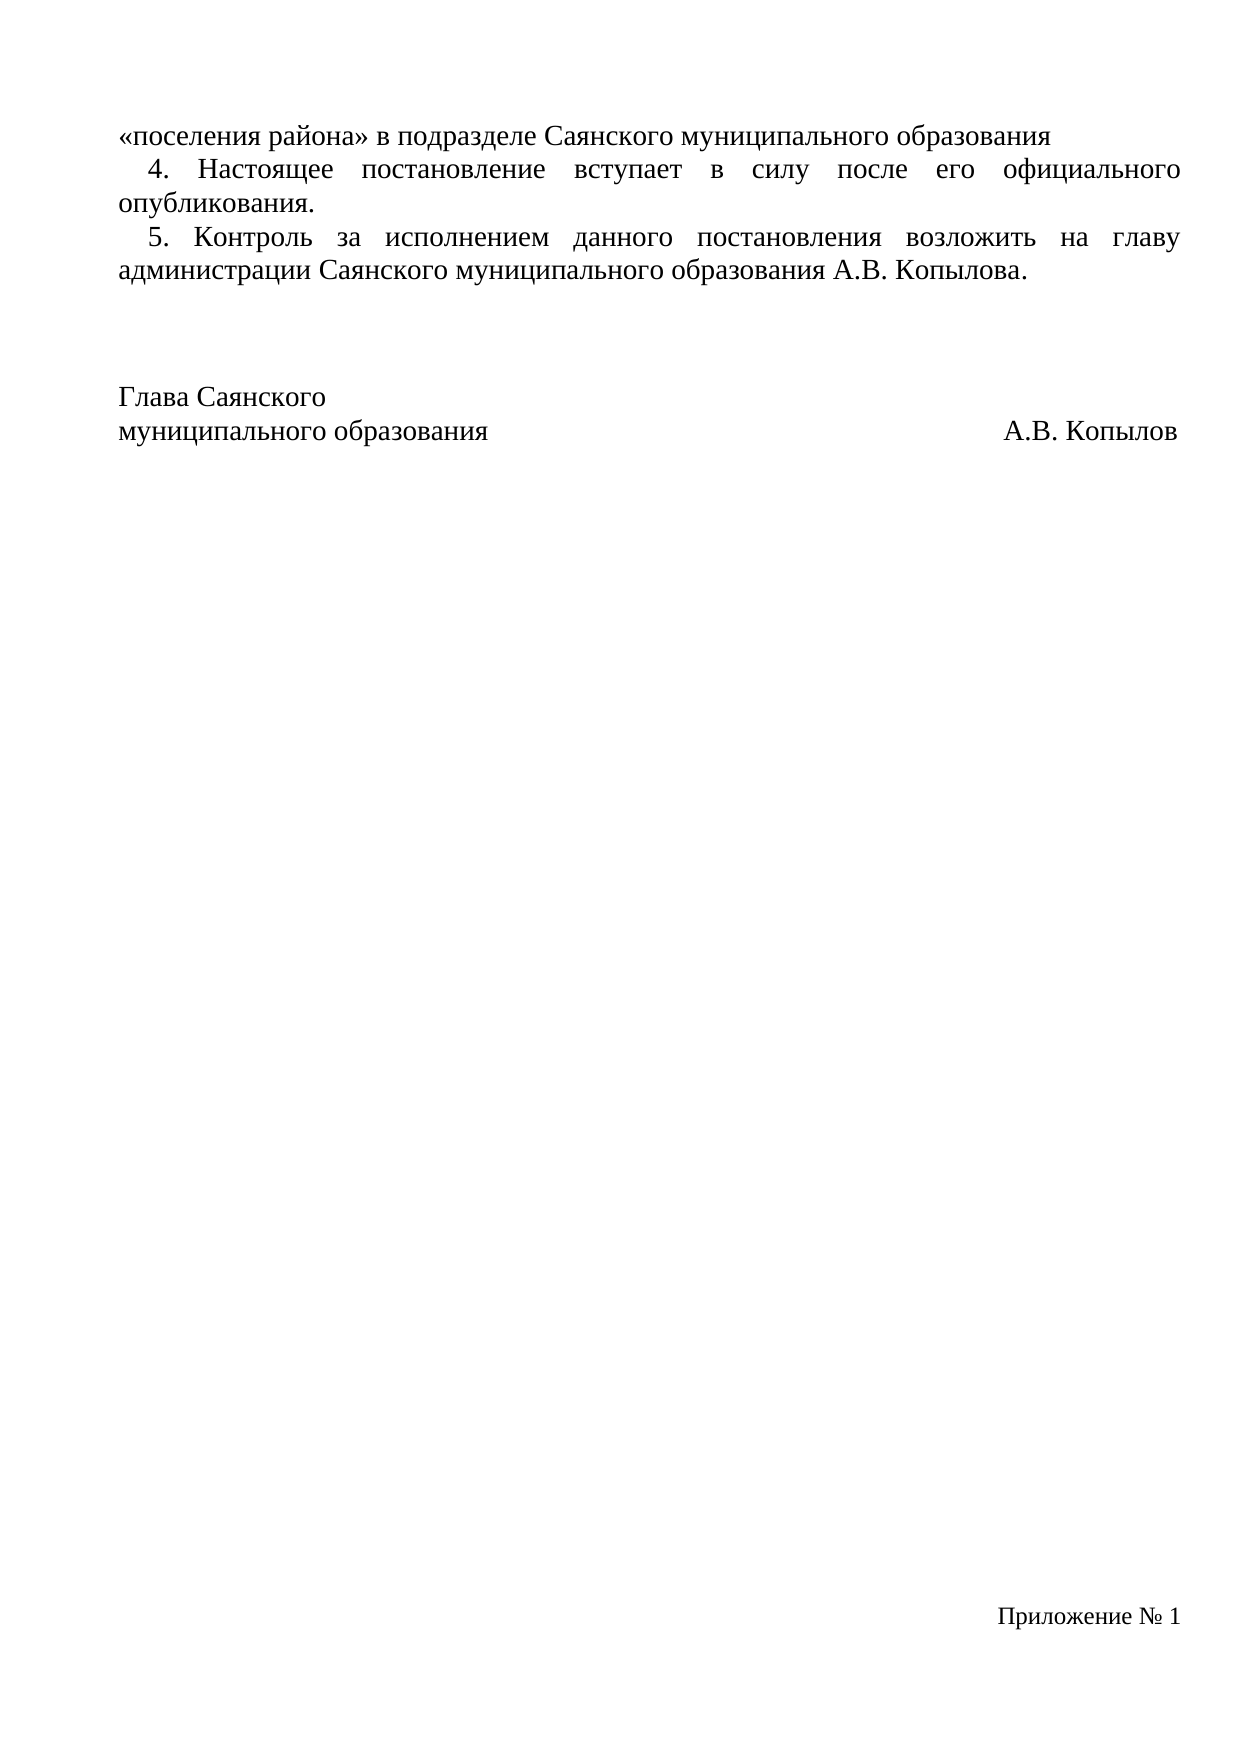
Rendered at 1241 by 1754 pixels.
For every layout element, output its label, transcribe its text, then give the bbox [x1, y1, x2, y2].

text муниципального образования А.В. Копылов [118, 413, 1181, 446]
text Приложение № 1 [118, 1601, 1181, 1630]
text 4. Настоящее постановление вступает в силу после его официального опубликования. [118, 152, 1181, 219]
text 5. Контроль за исполнением данного постановления возложить на главу администрации Саянского муниципального образования А.В. Копылова. [118, 219, 1181, 286]
text Глава Саянского [118, 379, 1181, 413]
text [118, 118, 1181, 152]
